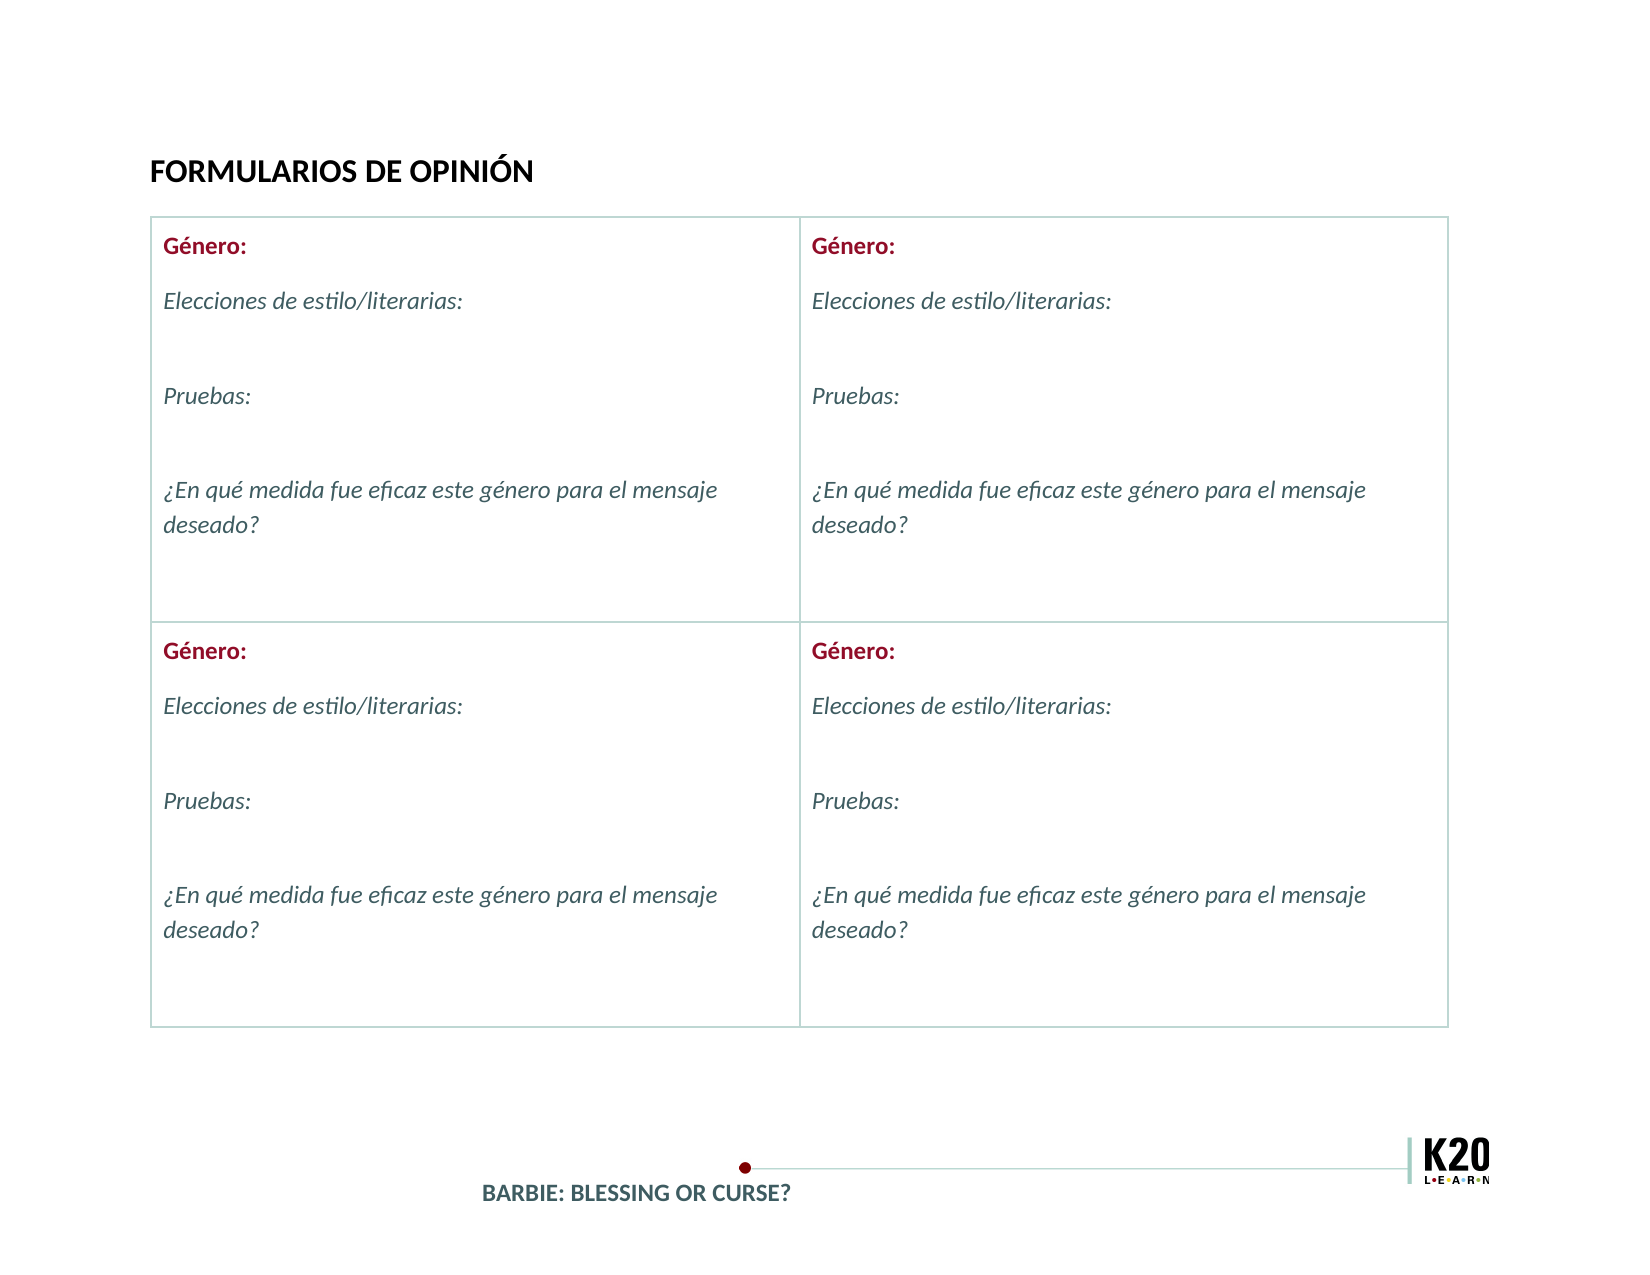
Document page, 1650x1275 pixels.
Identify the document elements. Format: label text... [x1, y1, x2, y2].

table_header Género: Elecciones de estilo/literarias: Pruebas: ¿En qué medida fue eficaz este género para el mensaje deseado? [152, 218, 799, 621]
table_cell Género: Elecciones de estilo/literarias: Pruebas: ¿En qué medida fue eficaz este género para el mensaje deseado? [152, 623, 799, 1026]
table_cell Género: Elecciones de estilo/literarias: Pruebas: ¿En qué medida fue eficaz este género para el mensaje deseado? [801, 623, 1447, 1026]
table_header Género: Elecciones de estilo/literarias: Pruebas: ¿En qué medida fue eficaz este género para el mensaje deseado? [801, 218, 1447, 621]
title Formularios de opinión [150, 150, 1500, 191]
picture [739, 1134, 1489, 1187]
